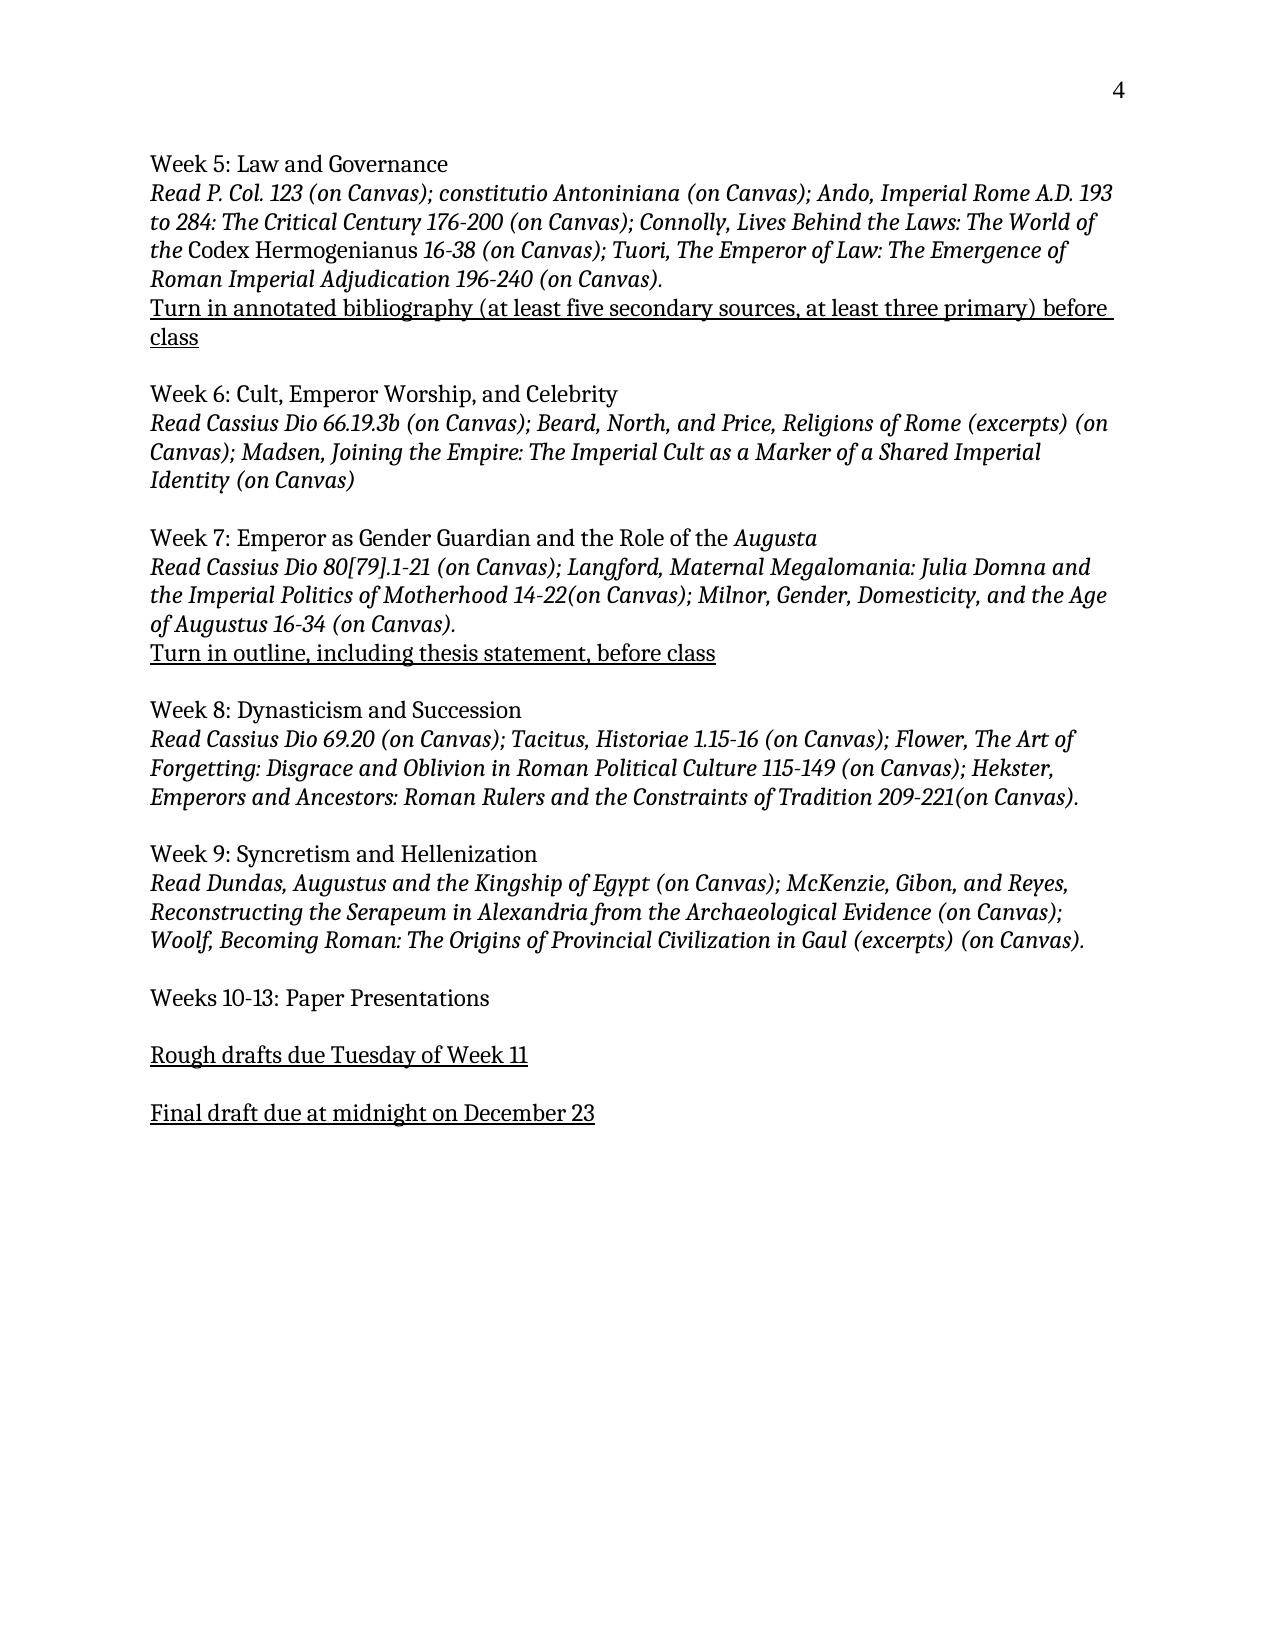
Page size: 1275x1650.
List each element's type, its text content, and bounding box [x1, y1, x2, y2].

text Read P. Col. 123 (on Canvas); constitutio Antoniniana (on Canvas); Ando, Imperial Rome A.D. 193 to 284: The Critical Century 176-200 (on Canvas); Connolly, Lives Behind the Laws: The World of the Codex Hermogenianus 16-38 (on Canvas); Tuori, The Emperor of Law: The Emergence of Roman Imperial Adjudication 196-240 (on Canvas). [150, 179, 1125, 294]
text Read Cassius Dio 66.19.3b (on Canvas); Beard, North, and Price, Religions of Rome (excerpts) (on Canvas); Madsen, Joining the Empire: The Imperial Cult as a Marker of a Shared Imperial Identity (on Canvas) [150, 409, 1125, 495]
text Week 6: Cult, Emperor Worship, and Celebrity [150, 380, 1125, 409]
text Read Dundas, Augustus and the Kingship of Egypt (on Canvas); McKenzie, Gibon, and Reyes, Reconstructing the Serapeum in Alexandria from the Archaeological Evidence (on Canvas); Woolf, Becoming Roman: The Origins of Provincial Civilization in Gaul (excerpts) (on Canvas). [150, 869, 1125, 955]
text Week 7: Emperor as Gender Guardian and the Role of the Augusta [150, 524, 1125, 552]
text Turn in annotated bibliography (at least five secondary sources, at least three primary) before class [150, 294, 1125, 351]
text Week 8: Dynasticism and Succession [150, 667, 1125, 725]
text Weeks 10-13: Paper Presentations [150, 984, 1125, 1012]
text Rough drafts due Tuesday of Week 11 [150, 1041, 1125, 1070]
text Week 9: Syncretism and Hellenization [150, 840, 1125, 869]
text Read Cassius Dio 80[79].1-21 (on Canvas); Langford, Maternal Megalomania: Julia Domna and the Imperial Politics of Motherhood 14-22(on Canvas); Milnor, Gender, Domesticity, and the Age of Augustus 16-34 (on Canvas). [150, 552, 1125, 639]
text Read Cassius Dio 69.20 (on Canvas); Tacitus, Historiae 1.15-16 (on Canvas); Flower, The Art of Forgetting: Disgrace and Oblivion in Roman Political Culture 115-149 (on Canvas); Hekster, Emperors and Ancestors: Roman Rulers and the Constraints of Tradition 209-221(on Canvas). [150, 725, 1125, 811]
text Week 5: Law and Governance [150, 150, 1125, 179]
text Final draft due at midnight on December 23 [150, 1099, 1125, 1127]
text Turn in outline, including thesis statement, before class [150, 639, 1125, 667]
